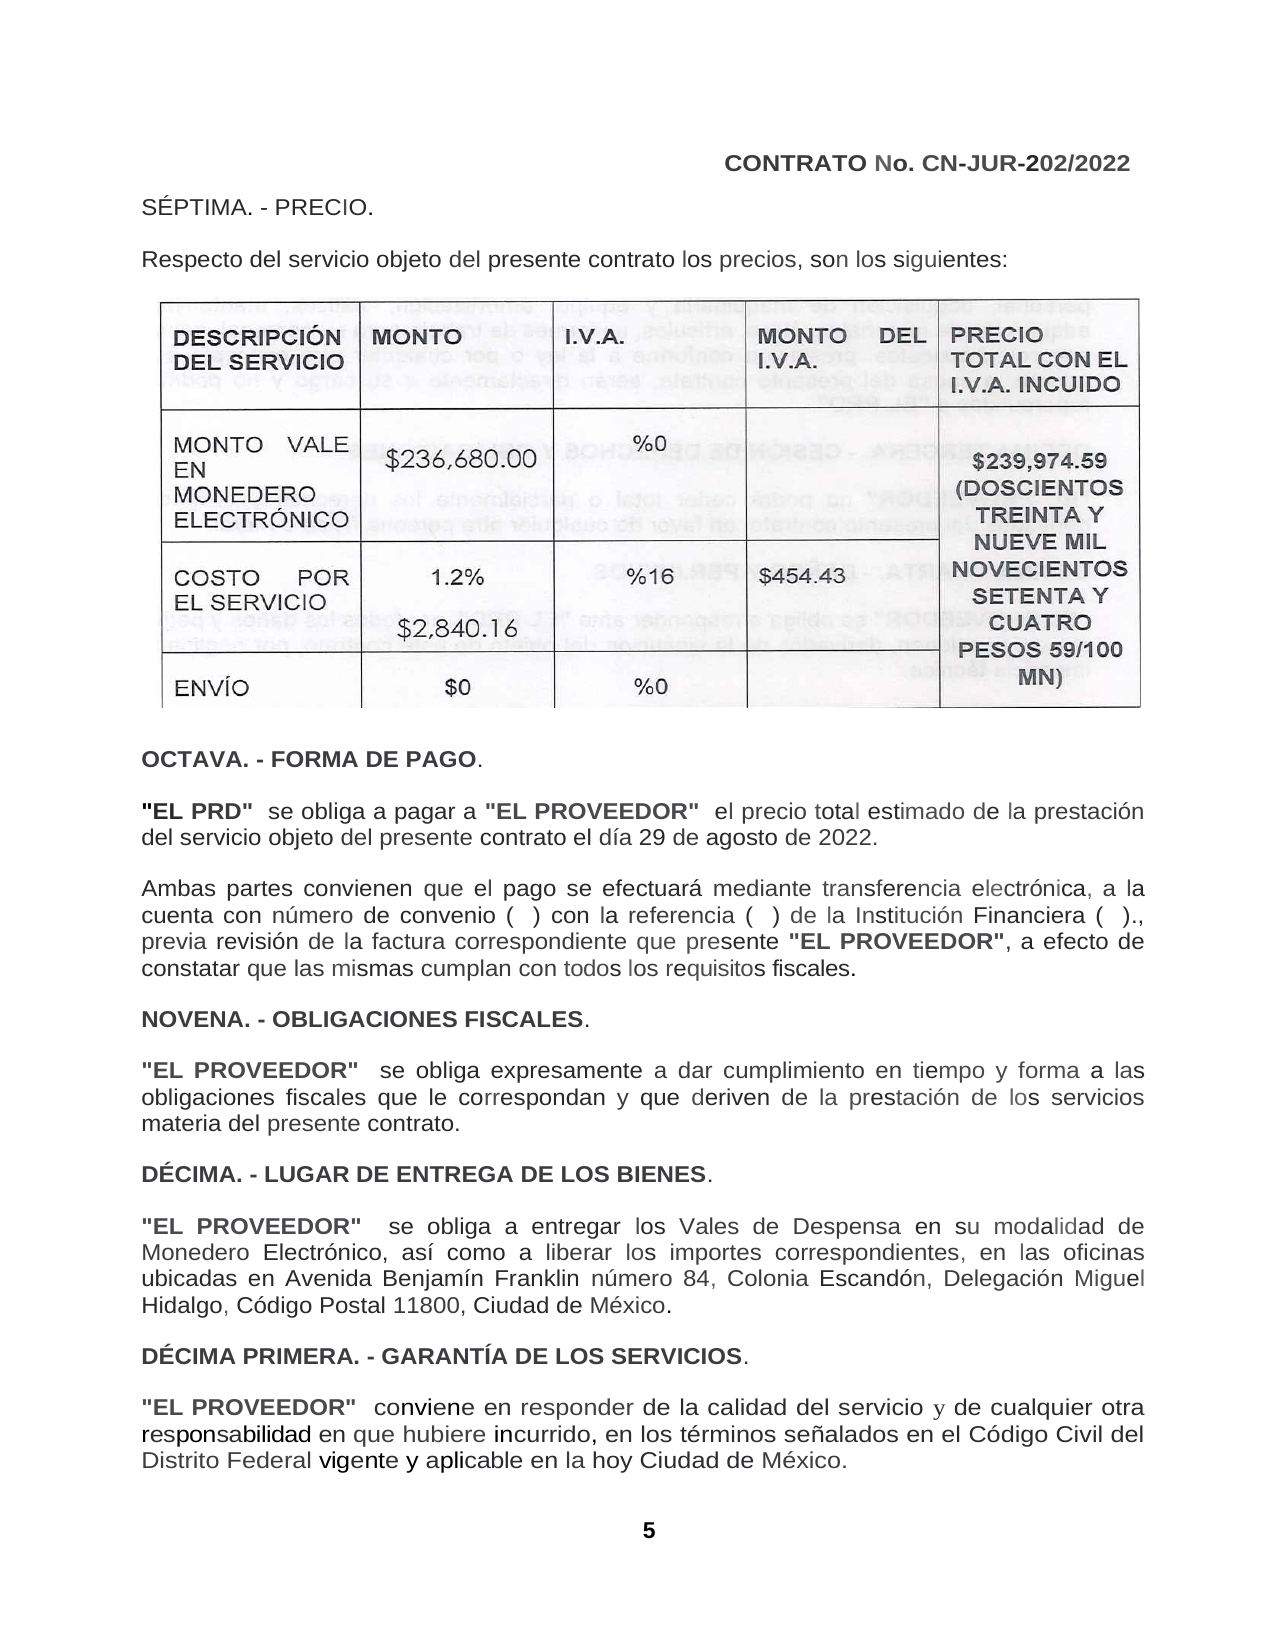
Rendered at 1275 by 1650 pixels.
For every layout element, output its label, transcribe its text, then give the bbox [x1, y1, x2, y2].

text "EL PROVEEDOR" conviene en responder de la calidad del servicio y de cualquier otra responsabilidad en que hubiere incurrido, en los términos señalados en el Código Civil del Distrito Federal vigente y aplicable en la hoy Ciudad de México. [141, 1394, 1145, 1473]
text Ambas partes convienen que el pago se efectuará mediante transferencia electrónica, a la cuenta con número de convenio ( ) con la referencia ( ) de la Institución Financiera ( )., previa revisión de la factura correspondiente que presente "EL PROVEEDOR", a efecto de constatar que las mismas cumplan con todos los requisitos fiscales. [141, 875, 1145, 981]
text Respecto del servicio objeto del presente contrato los precios, son los siguientes: [141, 246, 1130, 272]
text "EL PRD" se obliga a pagar a "EL PROVEEDOR" el precio total estimado de la prestación del servicio objeto del presente contrato el día 29 de agosto de 2022. [141, 798, 1145, 850]
text DÉCIMA. - LUGAR DE ENTREGA DE LOS BIENES. [141, 1161, 1145, 1188]
text OCTAVA. - FORMA DE PAGO. [141, 746, 1145, 773]
text "EL PROVEEDOR" se obliga a entregar los Vales de Despensa en su modalidad de Monedero Electrónico, así como a liberar los importes correspondientes, en las oficinas ubicadas en Avenida Benjamín Franklin número 84, Colonia Escandón, Delegación Miguel Hidalgo, Código Postal 11800, Ciudad de México. [141, 1213, 1145, 1318]
text "EL PROVEEDOR" se obliga expresamente a dar cumplimiento en tiempo y forma a las obligaciones fiscales que le correspondan y que deriven de la prestación de los servicios materia del presente contrato. [141, 1057, 1145, 1136]
text SÉPTIMA. - PRECIO. [141, 194, 1130, 221]
text DÉCIMA PRIMERA. - GARANTÍA DE LOS SERVICIOS. [141, 1343, 1145, 1369]
text NOVENA. - OBLIGACIONES FISCALES. [141, 1006, 1145, 1032]
